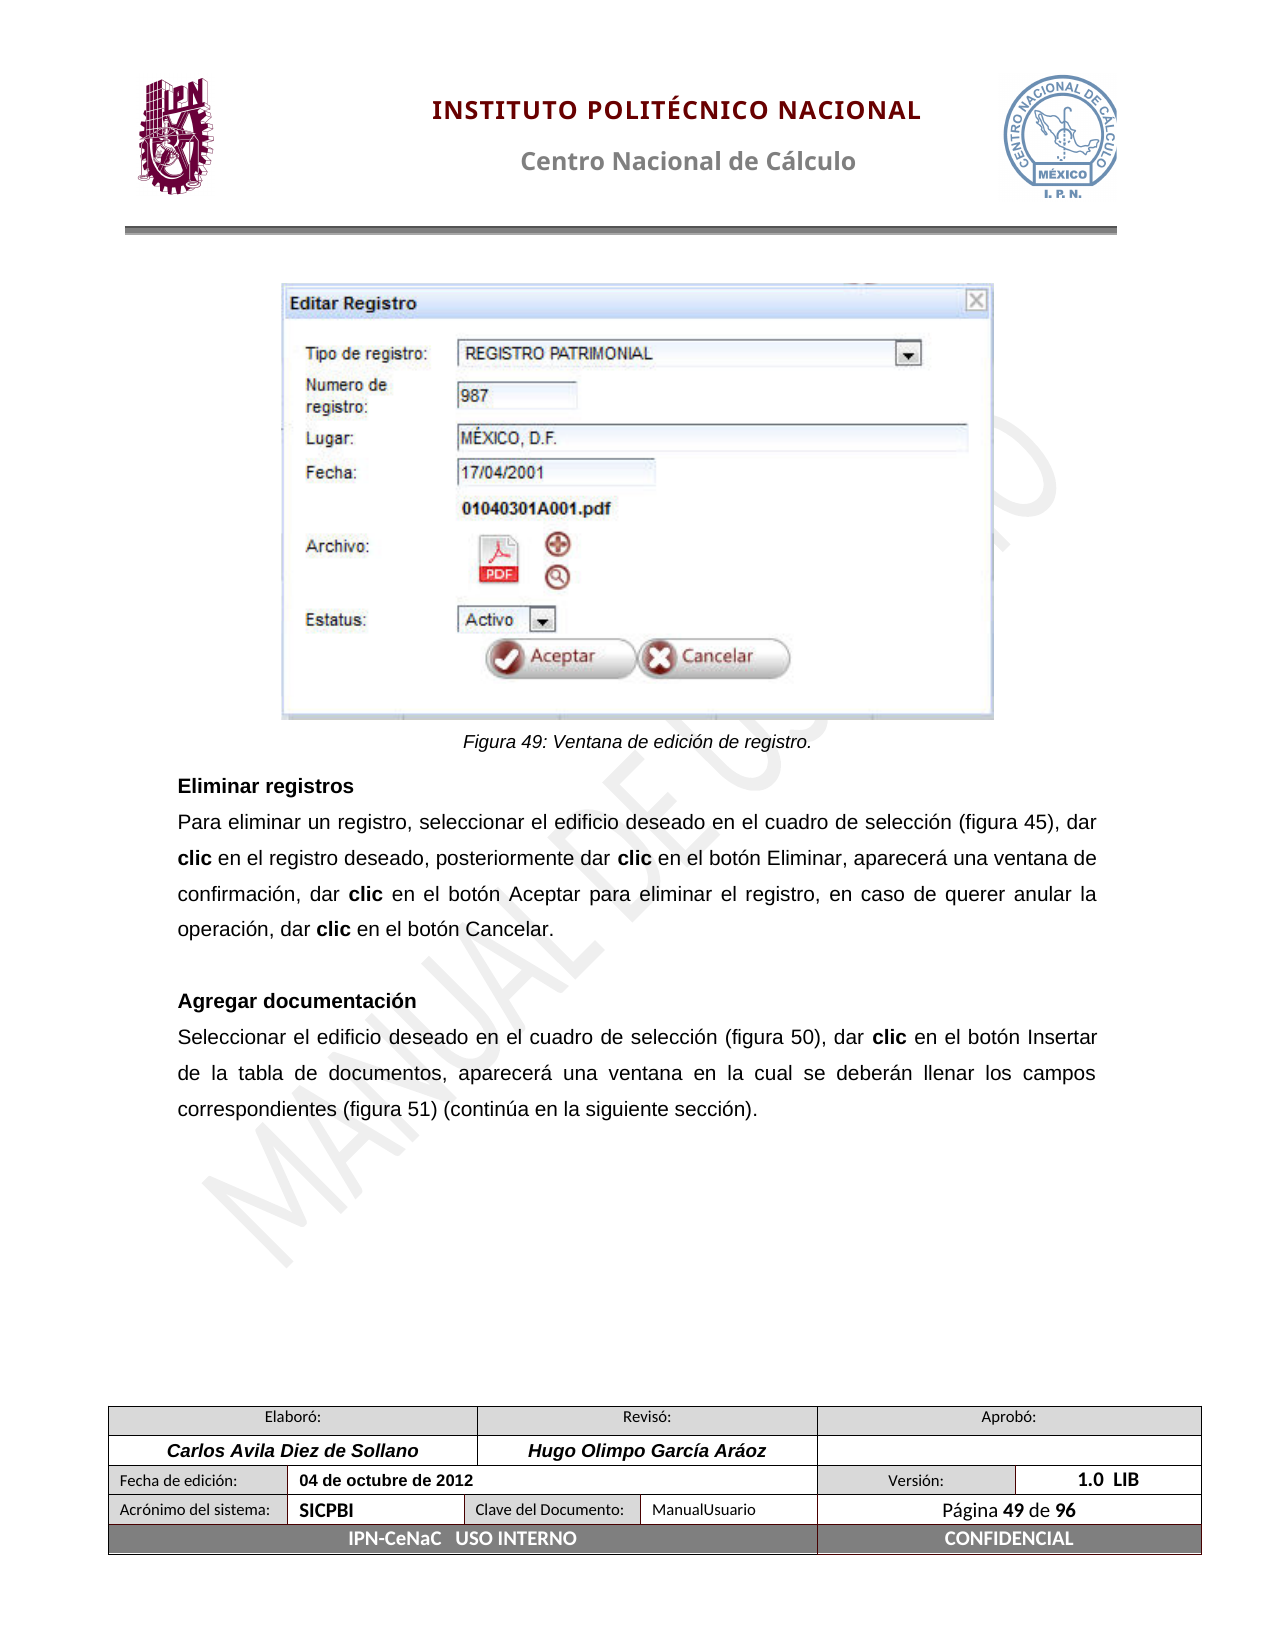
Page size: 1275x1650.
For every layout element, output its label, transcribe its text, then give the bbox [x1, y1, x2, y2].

text Eliminar registros [177, 773, 1098, 797]
picture [281, 283, 994, 720]
text Agregar documentación [177, 989, 1098, 1013]
picture [997, 73, 1117, 202]
text Figura 49: Ventana de edición de registro. [177, 731, 1098, 753]
picture [135, 73, 216, 196]
text Seleccionar el edificio deseado en el cuadro de selección (figura 50), dar clic en el botón Insertar de la tabla de documentos, aparecerá una ventana en la cual se deberán llenar los campos correspondientes (figura 51) (continúa en la siguiente sección). [177, 1025, 1098, 1121]
text Para eliminar un registro, seleccionar el edificio deseado en el cuadro de selección (figura 45), dar clic en el registro deseado, posteriormente dar clic en el botón Eliminar, aparecerá una ventana de confirmación, dar clic en el botón Aceptar para eliminar el registro, en caso de querer anular la operación, dar clic en el botón Cancelar. [177, 809, 1098, 941]
